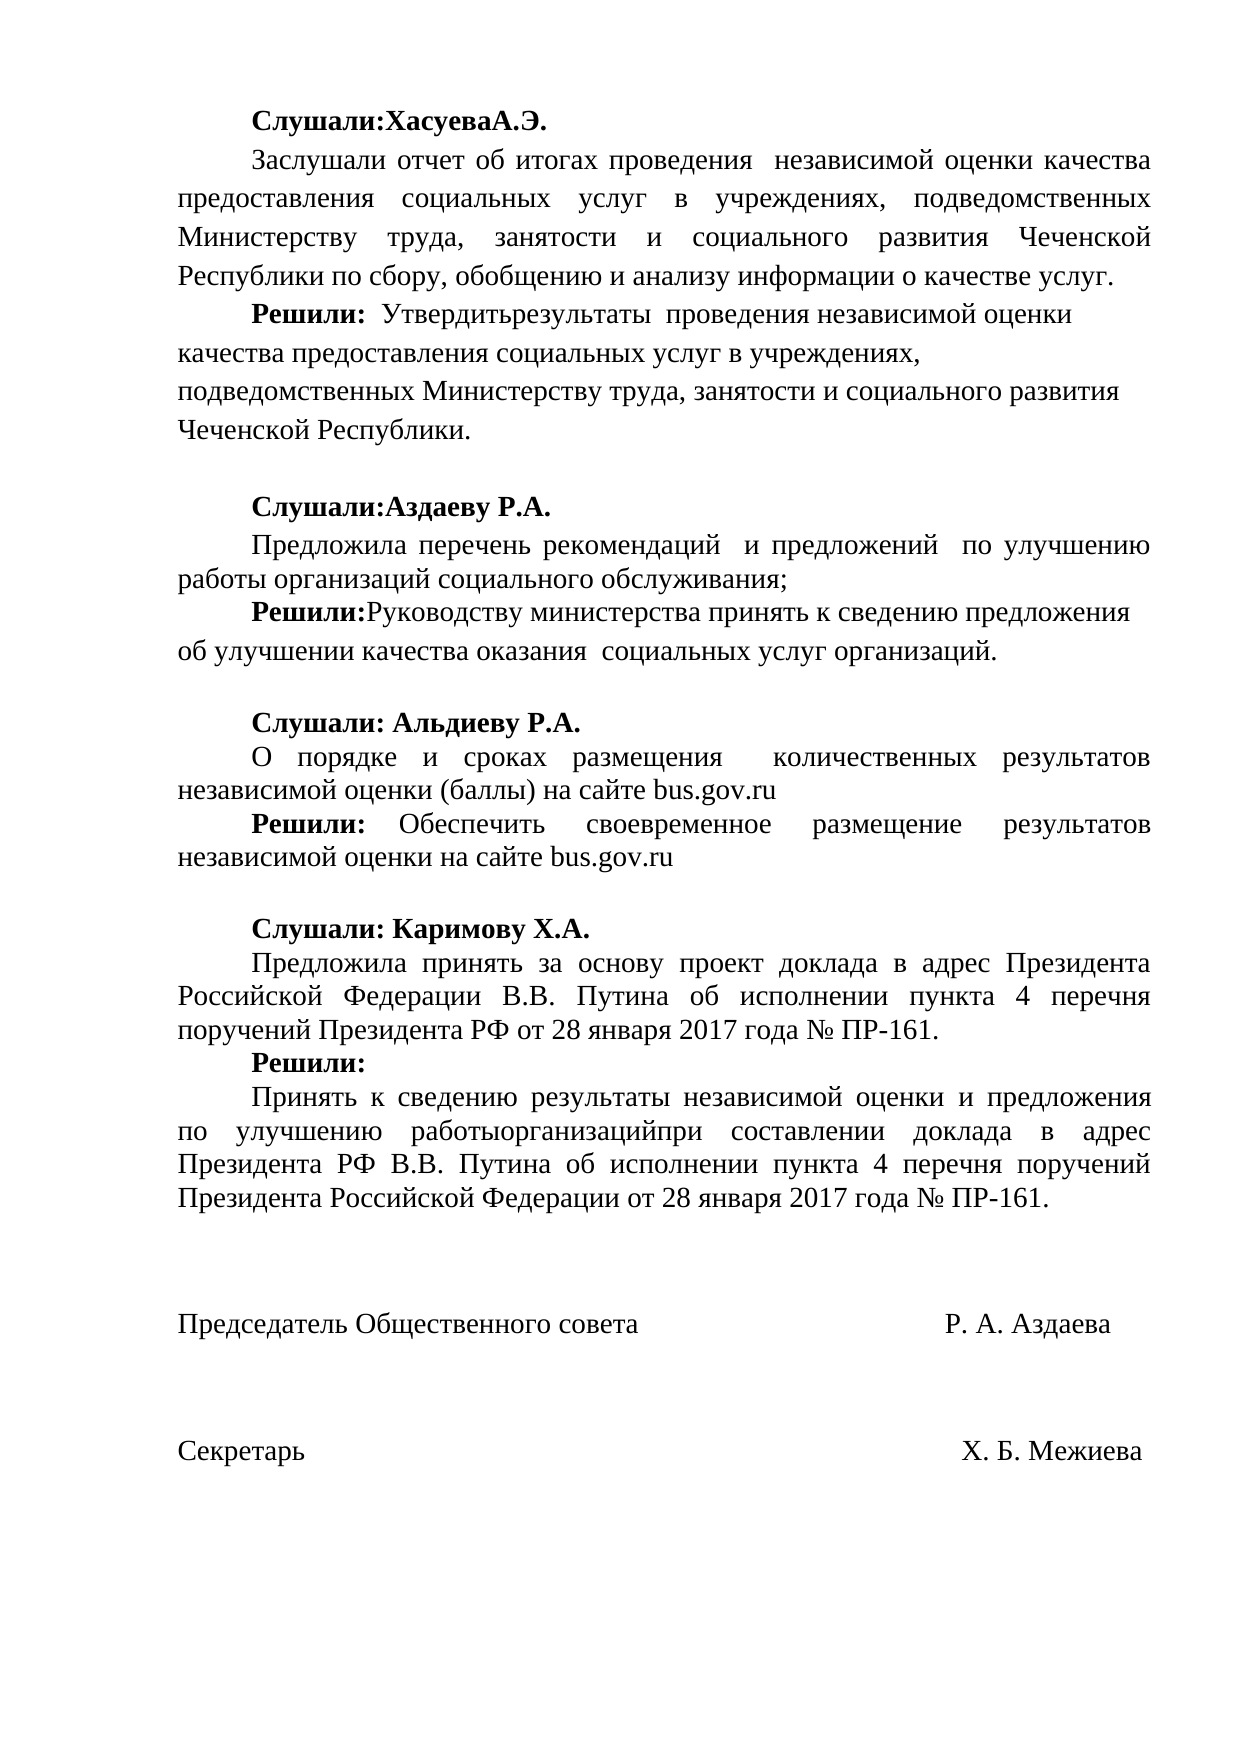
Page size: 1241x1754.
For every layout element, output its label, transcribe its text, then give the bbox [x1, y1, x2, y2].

text Предложила перечень рекомендаций и предложений по улучшению работы организаций социального обслуживания; [177, 527, 1152, 594]
text Предложила принять за основу проект доклада в адрес Президента Российской Федерации В.В. Путина об исполнении пункта 4 перечня поручений Президента РФ от 28 января 2017 года № ПР-161. [177, 945, 1152, 1046]
text О порядке и сроках размещения количественных результатов независимой оценки (баллы) на сайте bus.gov.ru [177, 739, 1152, 806]
text Председатель Общественного совета Р. А. Аздаева [177, 1306, 1152, 1340]
text Слушали:ХасуеваA.Э. [177, 103, 1152, 137]
text Секретарь Х. Б. Межиева [177, 1433, 1152, 1466]
text Заслушали отчет об итогах проведения независимой оценки качества предоставления социальных услуг в учреждениях, подведомственных Министерству труда, занятости и социального развития Чеченской Республики по сбору, обобщению и анализу информации о качестве услуг. [177, 142, 1152, 291]
text Слушали:Аздаеву Р.А. [177, 489, 1152, 522]
text Решили: Утвердитьрезультаты проведения независимой оценки качества предоставления социальных услуг в учреждениях, подведомственных Министерству труда, занятости и социального развития Чеченской Республики. [177, 296, 1152, 445]
text Принять к сведению результаты независимой оценки и предложения по улучшению работыорганизацийпри составлении доклада в адрес Президента РФ В.В. Путина об исполнении пункта 4 перечня поручений Президента Российской Федерации от 28 января 2017 года № ПР-161. [177, 1079, 1152, 1213]
text Решили:Руководству министерства принять к сведению предложения об улучшении качества оказания социальных услуг организаций. [177, 594, 1152, 667]
text Решили: Обеспечить своевременное размещение результатов независимой оценки на сайте bus.gov.ru [177, 806, 1152, 873]
text Решили: [177, 1046, 1152, 1079]
text Слушали: Каримову Х.А. [177, 911, 1152, 945]
text Слушали: Альдиеву Р.А. [177, 705, 1152, 739]
